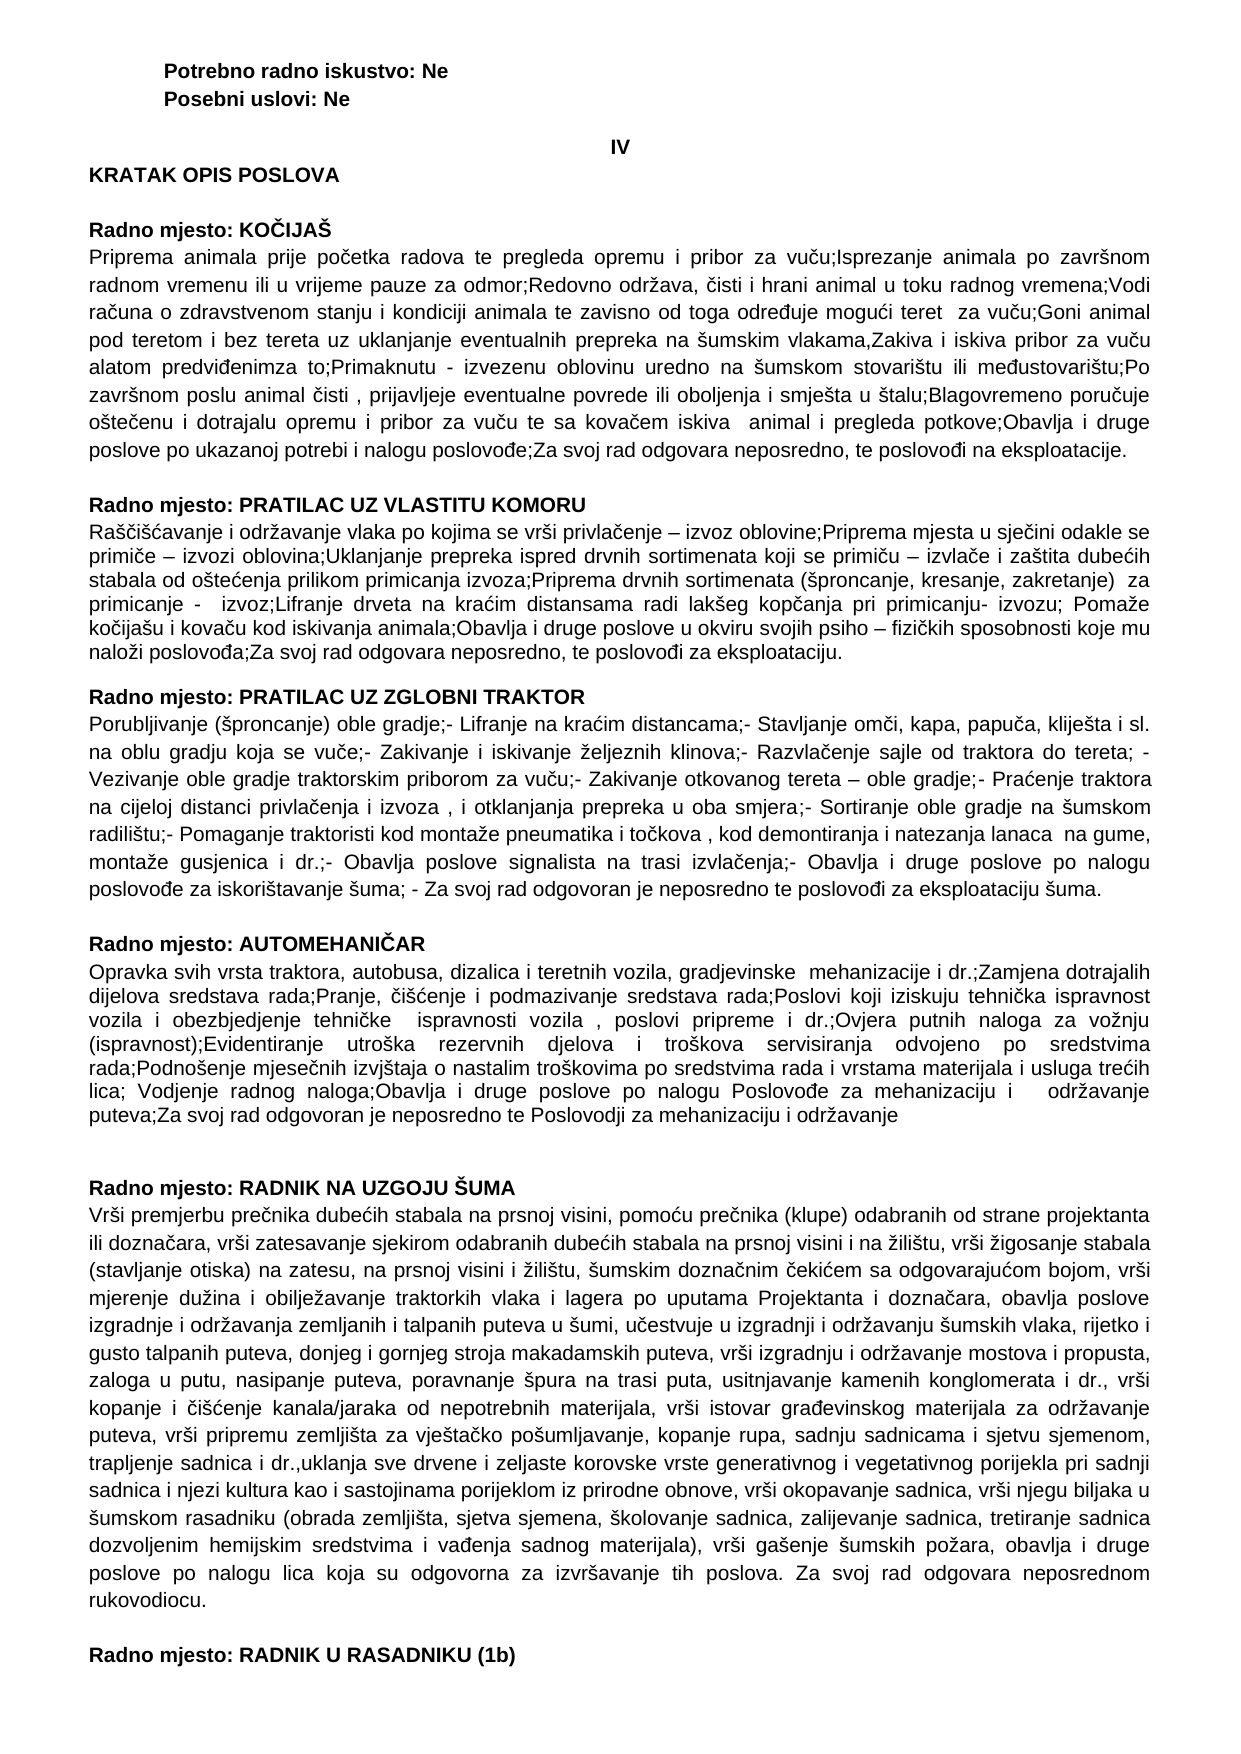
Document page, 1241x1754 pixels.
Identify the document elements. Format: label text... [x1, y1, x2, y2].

text IV [89, 135, 1152, 159]
text Raščišćavanje i održavanje vlaka po kojima se vrši privlačenje – izvoz oblovine;Priprema mjesta u sječini odakle se primiče – izvozi oblovina;Uklanjanje prepreka ispred drvnih sortimenata koji se primiču – izvlače i zaštita dubećih stabala od oštećenja prilikom primicanja izvoza;Priprema drvnih sortimenata (šproncanje, kresanje, zakretanje) za primicanje - izvoz;Lifranje drveta na kraćim distansama radi lakšeg kopčanja pri primicanju- izvozu; Pomaže kočijašu i kovaču kod iskivanja animala;Obavlja i druge poslove u okviru svojih psiho – fizičkih sposobnosti koje mu naloži poslovođa;Za svoj rad odgovara neposredno, te poslovođi za eksploataciju. [89, 520, 1152, 664]
text Radno mjesto: AUTOMEHANIČAR [89, 932, 1152, 956]
text Radno mjesto: PRATILAC UZ ZGLOBNI TRAKTOR [89, 684, 1152, 708]
list Potrebno radno iskustvo: Ne [164, 59, 1152, 83]
list Posebni uslovi: Ne [164, 87, 1152, 111]
text Vrši premjerbu prečnika dubećih stabala na prsnoj visini, pomoću prečnika (klupe) odabranih od strane projektanta ili doznačara, vrši zatesavanje sjekirom odabranih dubećih stabala na prsnoj visini i na žilištu, vrši žigosanje stabala (stavljanje otiska) na zatesu, na prsnoj visini i žilištu, šumskim doznačnim čekićem sa odgovarajućom bojom, vrši mjerenje dužina i obilježavanje traktorkih vlaka i lagera po uputama Projektanta i doznačara, obavlja poslove izgradnje i održavanja zemljanih i talpanih puteva u šumi, učestvuje u izgradnji i održavanju šumskih vlaka, rijetko i gusto talpanih puteva, donjeg i gornjeg stroja makadamskih puteva, vrši izgradnju i održavanje mostova i propusta, zaloga u putu, nasipanje puteva, poravnanje špura na trasi puta, usitnjavanje kamenih konglomerata i dr., vrši kopanje i čišćenje kanala/jaraka od nepotrebnih materijala, vrši istovar građevinskog materijala za održavanje puteva, vrši pripremu zemljišta za vještačko pošumljavanje, kopanje rupa, sadnju sadnicama i sjetvu sjemenom, trapljenje sadnica i dr.,uklanja sve drvene i zeljaste korovske vrste generativnog i vegetativnog porijekla pri sadnji sadnica i njezi kultura kao i sastojinama porijeklom iz prirodne obnove, vrši okopavanje sadnica, vrši njegu biljaka u šumskom rasadniku (obrada zemljišta, sjetva sjemena, školovanje sadnica, zalijevanje sadnica, tretiranje sadnica dozvoljenim hemijskim sredstvima i vađenja sadnog materijala), vrši gašenje šumskih požara, obavlja i druge poslove po nalogu lica koja su odgovorna za izvršavanje tih poslova. Za svoj rad odgovara neposrednom rukovodiocu. [89, 1203, 1152, 1612]
text Opravka svih vrsta traktora, autobusa, dizalica i teretnih vozila, gradjevinske mehanizacije i dr.;Zamjena dotrajalih dijelova sredstava rada;Pranje, čišćenje i podmazivanje sredstava rada;Poslovi koji iziskuju tehnička ispravnost vozila i obezbjedjenje tehničke ispravnosti vozila , poslovi pripreme i dr.;Ovjera putnih naloga za vožnju (ispravnost);Evidentiranje utroška rezervnih djelova i troškova servisiranja odvojeno po sredstvima rada;Podnošenje mjesečnih izvjštaja o nastalim troškovima po sredstvima rada i vrstama materijala i usluga trećih lica; Vodjenje radnog naloga;Obavlja i druge poslove po nalogu Poslovođe za mehanizaciju i održavanje puteva;Za svoj rad odgovoran je neposredno te Poslovodji za mehanizaciju i održavanje [89, 959, 1152, 1127]
text Priprema animala prije početka radova te pregleda opremu i pribor za vuču;Isprezanje animala po završnom radnom vremenu ili u vrijeme pauze za odmor;Redovno održava, čisti i hrani animal u toku radnog vremena;Vodi računa o zdravstvenom stanju i kondiciji animala te zavisno od toga određuje mogući teret za vuču;Goni animal pod teretom i bez tereta uz uklanjanje eventualnih prepreka na šumskim vlakama,Zakiva i iskiva pribor za vuču alatom predviđenimza to;Primaknutu - izvezenu oblovinu uredno na šumskom stovarištu ili međustovarištu;Po završnom poslu animal čisti , prijavljeje eventualne povrede ili oboljenja i smješta u štalu;Blagovremeno poručuje oštečenu i dotrajalu opremu i pribor za vuču te sa kovačem iskiva animal i pregleda potkove;Obavlja i druge poslove po ukazanoj potrebi i nalogu poslovođe;Za svoj rad odgovara neposredno, te poslovođi na eksploatacije. [89, 245, 1152, 461]
text Radno mjesto: KOČIJAŠ [89, 217, 1152, 241]
text Radno mjesto: RADNIK U RASADNIKU (1b) [89, 1643, 1152, 1667]
text KRATAK OPIS POSLOVA [89, 162, 1152, 186]
text Porubljivanje (šproncanje) oble gradje;- Lifranje na kraćim distancama;- Stavljanje omči, kapa, papuča, kliješta i sl. na oblu gradju koja se vuče;- Zakivanje i iskivanje željeznih klinova;- Razvlačenje sajle od traktora do tereta; - Vezivanje oble gradje traktorskim priborom za vuču;- Zakivanje otkovanog tereta – oble gradje;- Praćenje traktora na cijeloj distanci privlačenja i izvoza , i otklanjanja prepreka u oba smjera;- Sortiranje oble gradje na šumskom radilištu;- Pomaganje traktoristi kod montaže pneumatika i točkova , kod demontiranja i natezanja lanaca na gume, montaže gusjenica i dr.;- Obavlja poslove signalista na trasi izvlačenja;- Obavlja i druge poslove po nalogu poslovođe za iskorištavanje šuma; - Za svoj rad odgovoran je neposredno te poslovođi za eksploataciju šuma. [89, 712, 1152, 901]
text Radno mjesto: PRATILAC UZ VLASTITU KOMORU [89, 492, 1152, 516]
text Radno mjesto: RADNIK NA UZGOJU ŠUMA [89, 1176, 1152, 1199]
